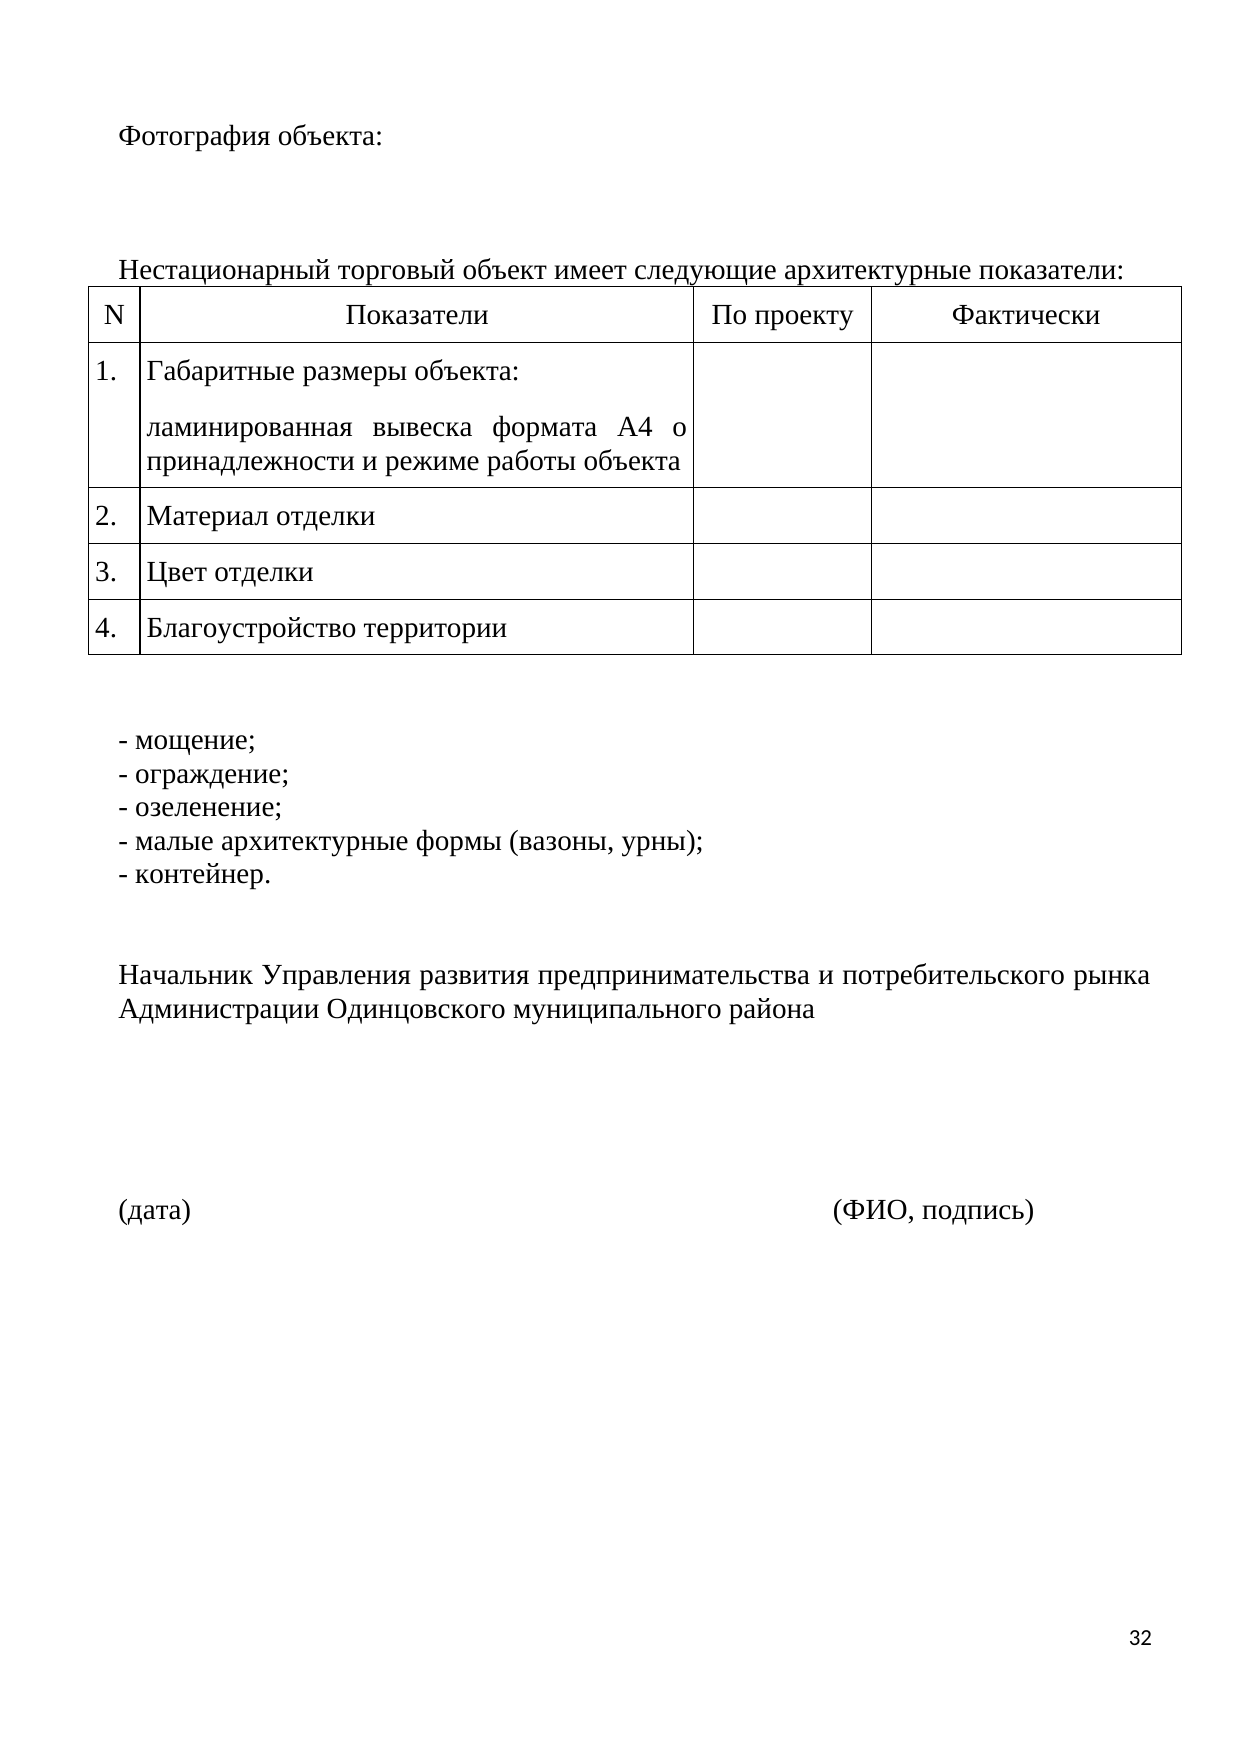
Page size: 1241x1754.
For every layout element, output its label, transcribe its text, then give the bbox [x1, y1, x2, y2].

table_cell [872, 600, 1181, 654]
text (дата) (ФИО, подпись) [118, 1192, 1152, 1226]
table_header Показатели [141, 287, 693, 342]
text - контейнер. [118, 857, 1152, 890]
table_cell 3. [89, 544, 139, 598]
table_cell Материал отделки [141, 488, 693, 543]
table_cell Габаритные размеры объекта: [141, 343, 693, 397]
text - малые архитектурные формы (вазоны, урны); [118, 823, 1152, 857]
text Начальник Управления развития предпринимательства и потребительского рынка Администрации Одинцовского муниципального района [118, 957, 1152, 1024]
table_cell [694, 488, 871, 543]
table_cell ламинированная вывеска формата А4 о принадлежности и режиме работы объекта [141, 398, 693, 487]
table_cell Благоустройство территории [141, 600, 693, 654]
table_header N [89, 287, 139, 342]
table_cell [872, 544, 1181, 598]
text - озеленение; [118, 789, 1152, 823]
text Нестационарный торговый объект имеет следующие архитектурные показатели: [118, 252, 1152, 286]
table_cell 4. [89, 600, 139, 654]
table_header По проекту [694, 287, 871, 342]
table_cell 2. [89, 488, 139, 543]
table_cell [694, 343, 871, 487]
table_cell 1. [89, 343, 139, 487]
table_cell [694, 600, 871, 654]
text Фотография объекта: [118, 118, 1152, 152]
table_header Фактически [872, 287, 1181, 342]
text - ограждение; [118, 756, 1152, 789]
table_cell Цвет отделки [141, 544, 693, 598]
table_cell [872, 488, 1181, 543]
table_cell [694, 544, 871, 598]
table_cell [872, 343, 1181, 487]
text - мощение; [118, 722, 1152, 756]
